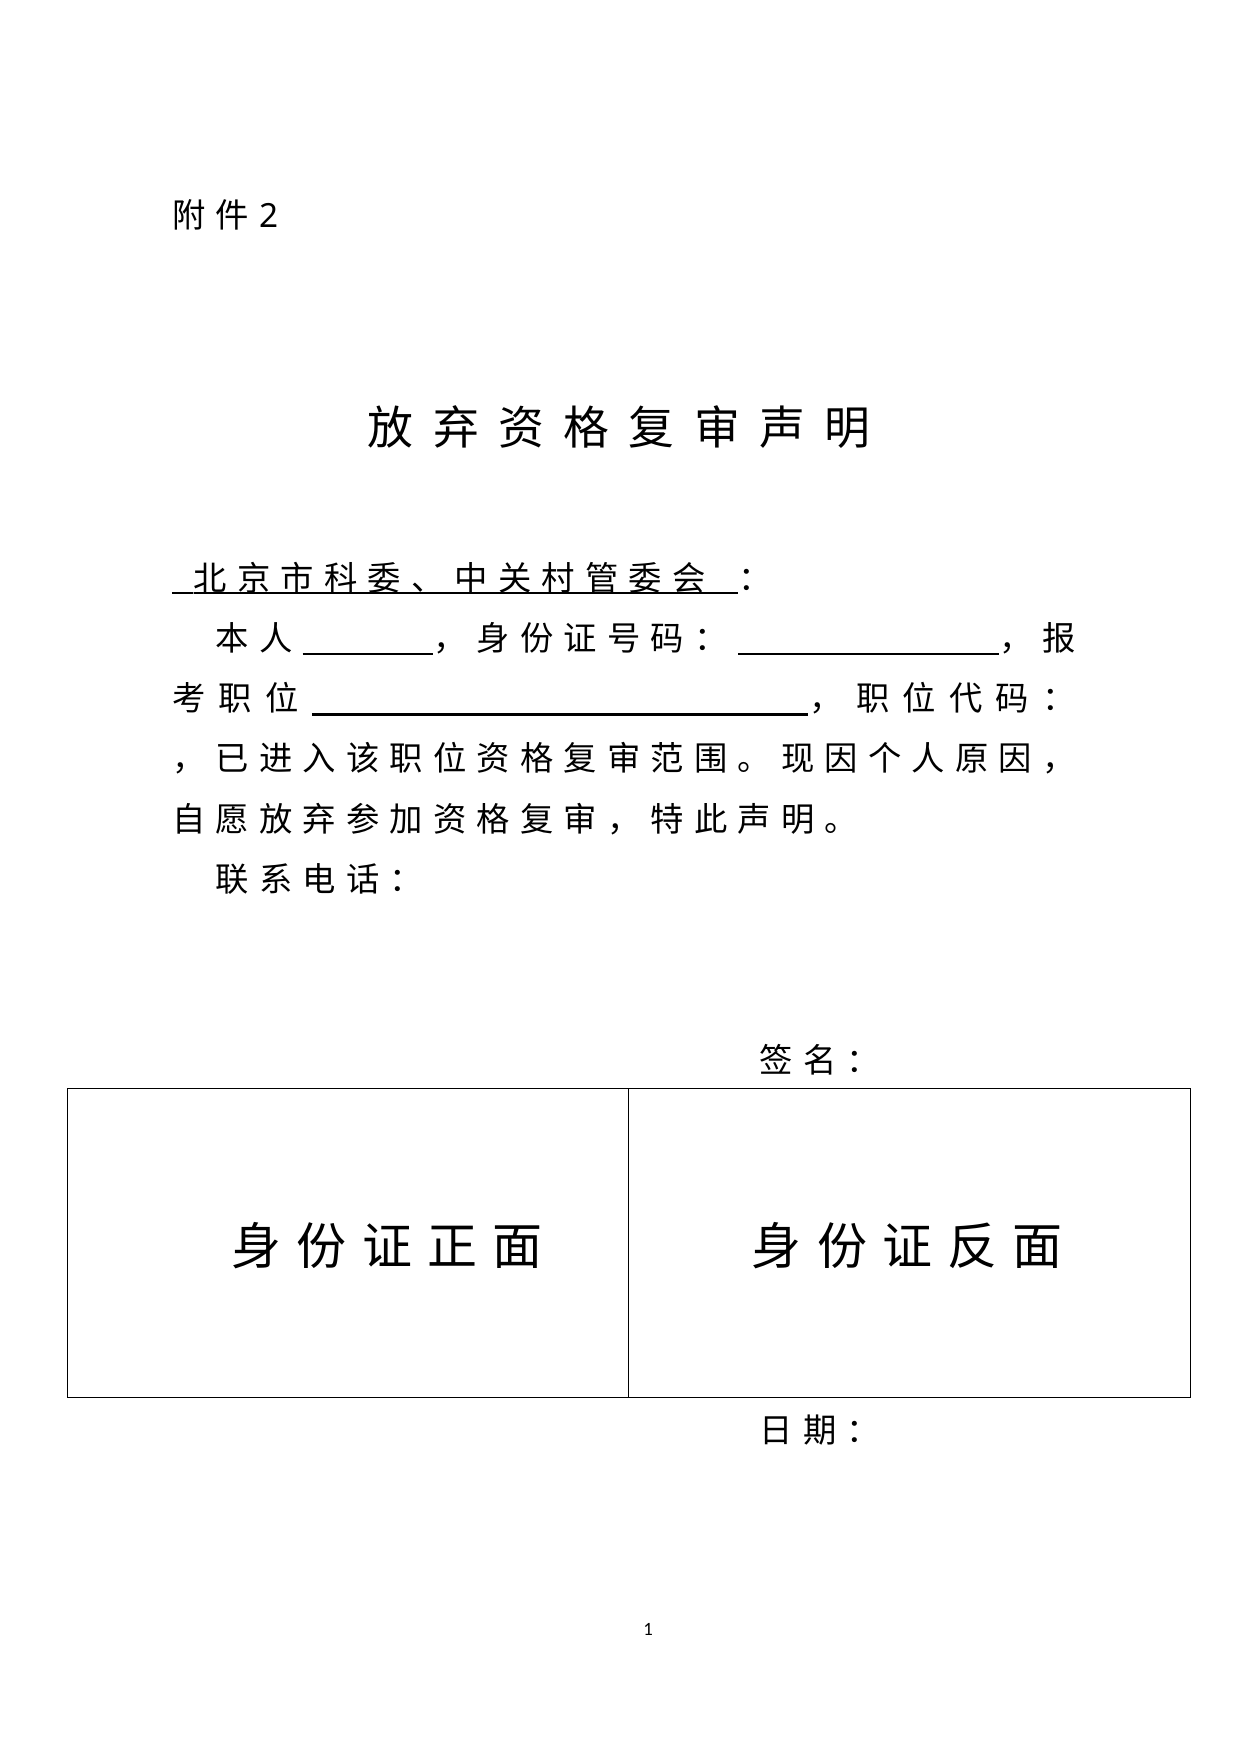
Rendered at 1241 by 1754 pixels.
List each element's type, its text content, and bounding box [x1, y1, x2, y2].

text 日期： [172, 1398, 1086, 1458]
text 北京市科委、中关村管委会 ： [172, 545, 1086, 606]
text 放弃资格复审声明 [172, 364, 1086, 485]
table_header 身份证反面 [629, 1089, 1190, 1397]
text 本人 ，身份证号码： ，报考职位 ，职位代码： ，已进入该职位资格复审范围。现因个人原因，自愿放弃参加资格复审，特此声明。 [172, 606, 1086, 847]
table_header 身份证正面 [68, 1089, 628, 1397]
text 联系电话： [172, 847, 1086, 907]
text 附件2 [172, 183, 1086, 244]
text 签名： [172, 1028, 1086, 1088]
